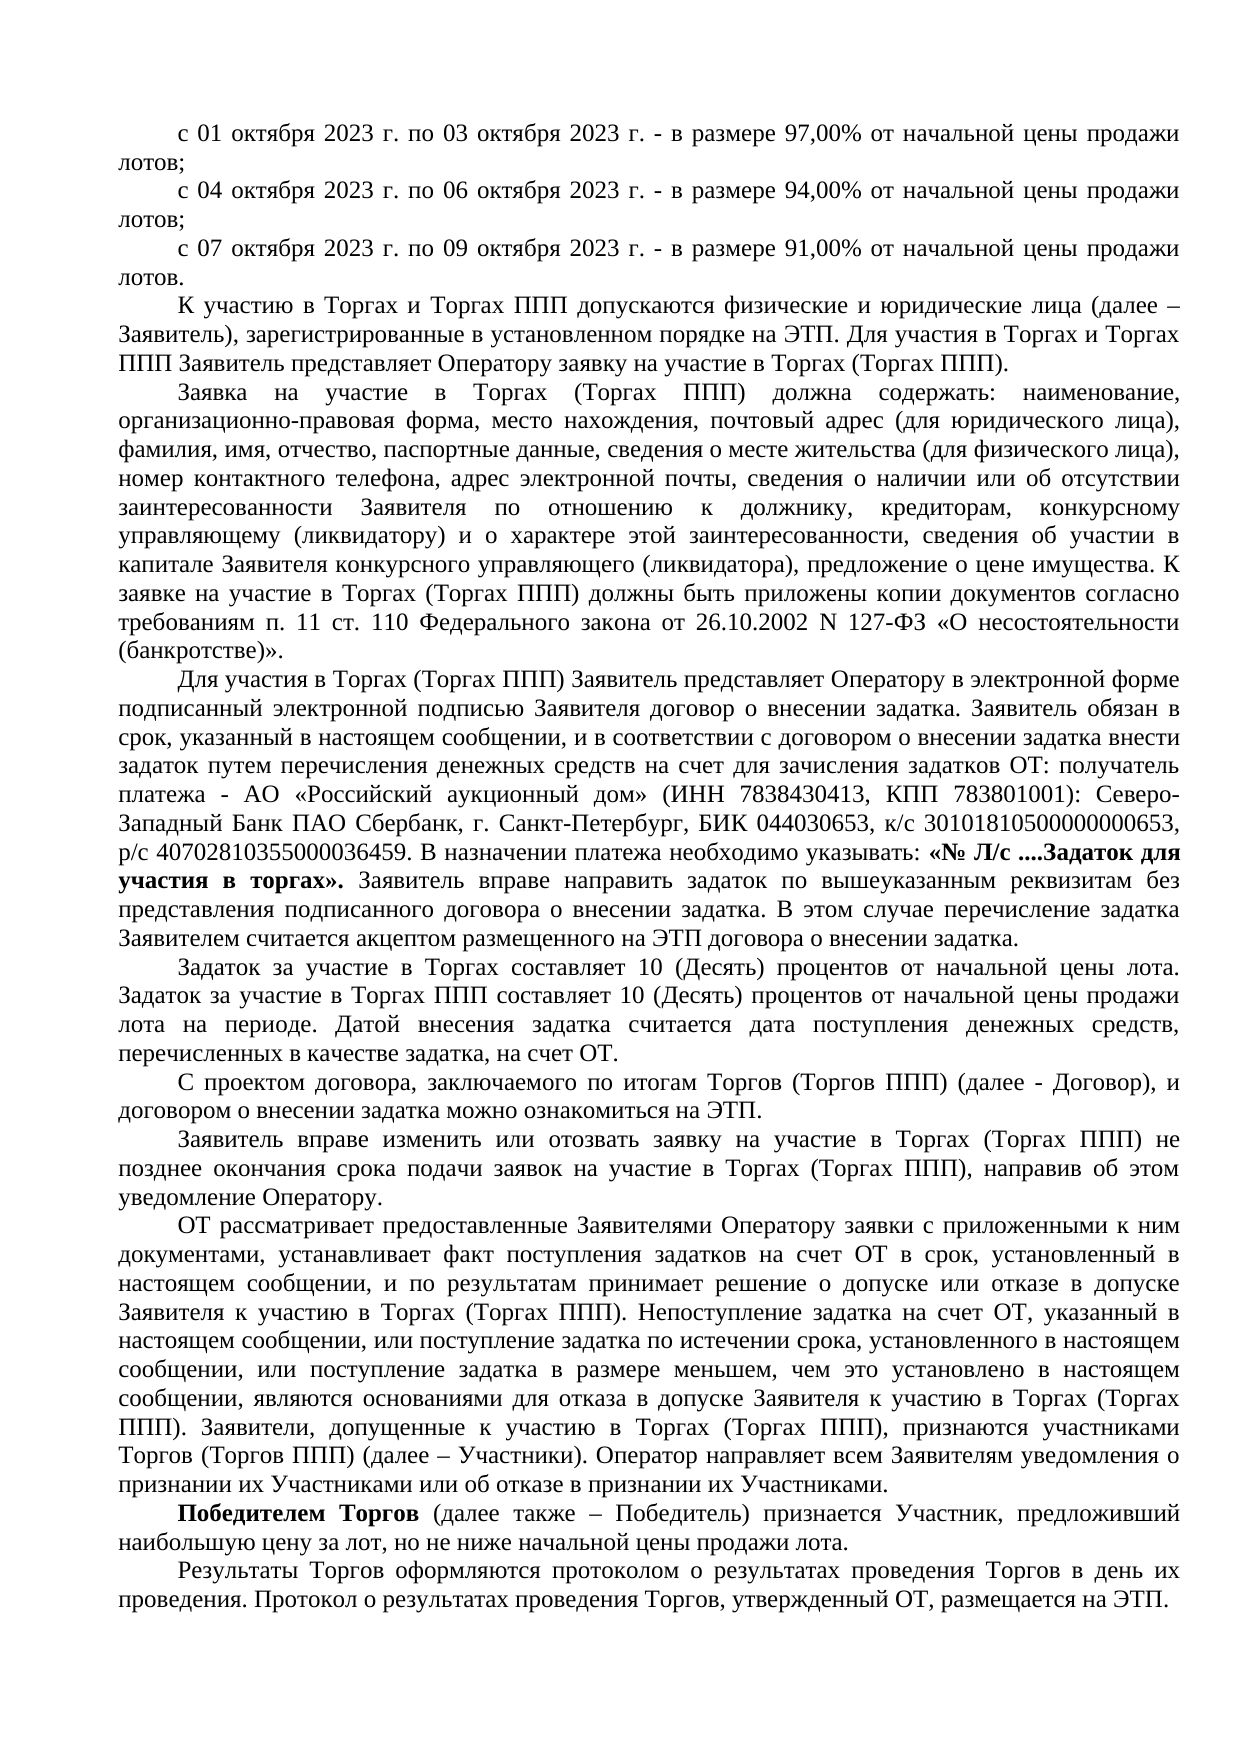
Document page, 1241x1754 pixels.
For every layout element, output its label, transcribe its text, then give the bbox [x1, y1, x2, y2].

text К участию в Торгах и Торгах ППП допускаются физические и юридические лица (далее – Заявитель), зарегистрированные в установленном порядке на ЭТП. Для участия в Торгах и Торгах ППП Заявитель представляет Оператору заявку на участие в Торгах (Торгах ППП). [118, 291, 1181, 377]
text Победителем Торгов (далее также – Победитель) признается Участник, предложивший наибольшую цену за лот, но не ниже начальной цены продажи лота. [118, 1498, 1181, 1556]
text с 07 октября 2023 г. по 09 октября 2023 г. - в размере 91,00% от начальной цены продажи лотов. [118, 233, 1181, 291]
text ОТ рассматривает предоставленные Заявителями Оператору заявки с приложенными к ним документами, устанавливает факт поступления задатков на счет ОТ в срок, установленный в настоящем сообщении, и по результатам принимает решение о допуске или отказе в допуске Заявителя к участию в Торгах (Торгах ППП). Непоступление задатка на счет ОТ, указанный в настоящем сообщении, или поступление задатка по истечении срока, установленного в настоящем сообщении, или поступление задатка в размере меньшем, чем это установлено в настоящем сообщении, являются основаниями для отказа в допуске Заявителя к участию в Торгах (Торгах ППП). Заявители, допущенные к участию в Торгах (Торгах ППП), признаются участниками Торгов (Торгов ППП) (далее – Участники). Оператор направляет всем Заявителям уведомления о признании их Участниками или об отказе в признании их Участниками. [118, 1211, 1181, 1498]
text Задаток за участие в Торгах составляет 10 (Десять) процентов от начальной цены лота. Задаток за участие в Торгах ППП составляет 10 (Десять) процентов от начальной цены продажи лота на периоде. Датой внесения задатка считается дата поступления денежных средств, перечисленных в качестве задатка, на счет ОТ. [118, 952, 1181, 1067]
text С проектом договора, заключаемого по итогам Торгов (Торгов ППП) (далее - Договор), и договором о внесении задатка можно ознакомиться на ЭТП. [118, 1067, 1181, 1124]
text с 04 октября 2023 г. по 06 октября 2023 г. - в размере 94,00% от начальной цены продажи лотов; [118, 176, 1181, 233]
text Результаты Торгов оформляются протоколом о результатах проведения Торгов в день их проведения. Протокол о результатах проведения Торгов, утвержденный ОТ, размещается на ЭТП. [118, 1556, 1181, 1613]
text Заявитель вправе изменить или отозвать заявку на участие в Торгах (Торгах ППП) не позднее окончания срока подачи заявок на участие в Торгах (Торгах ППП), направив об этом уведомление Оператору. [118, 1124, 1181, 1211]
text Для участия в Торгах (Торгах ППП) Заявитель представляет Оператору в электронной форме подписанный электронной подписью Заявителя договор о внесении задатка. Заявитель обязан в срок, указанный в настоящем сообщении, и в соответствии с договором о внесении задатка внести задаток путем перечисления денежных средств на счет для зачисления задатков ОТ: получатель платежа - АО «Российский аукционный дом» (ИНН 7838430413, КПП 783801001): Северо-Западный Банк ПАО Сбербанк, г. Санкт-Петербург, БИК 044030653, к/с 30101810500000000653, р/с 40702810355000036459. В назначении платежа необходимо указывать: «№ Л/с ....Задаток для участия в торгах». Заявитель вправе направить задаток по вышеуказанным реквизитам без представления подписанного договора о внесении задатка. В этом случае перечисление задатка Заявителем считается акцептом размещенного на ЭТП договора о внесении задатка. [118, 664, 1181, 952]
text Заявка на участие в Торгах (Торгах ППП) должна содержать: наименование, организационно-правовая форма, место нахождения, почтовый адрес (для юридического лица), фамилия, имя, отчество, паспортные данные, сведения о месте жительства (для физического лица), номер контактного телефона, адрес электронной почты, сведения о наличии или об отсутствии заинтересованности Заявителя по отношению к должнику, кредиторам, конкурсному управляющему (ликвидатору) и о характере этой заинтересованности, сведения об участии в капитале Заявителя конкурсного управляющего (ликвидатора), предложение о цене имущества. К заявке на участие в Торгах (Торгах ППП) должны быть приложены копии документов согласно требованиям п. 11 ст. 110 Федерального закона от 26.10.2002 N 127-ФЗ «О несостоятельности (банкротстве)». [118, 377, 1181, 664]
text с 01 октября 2023 г. по 03 октября 2023 г. - в размере 97,00% от начальной цены продажи лотов; [118, 118, 1181, 176]
